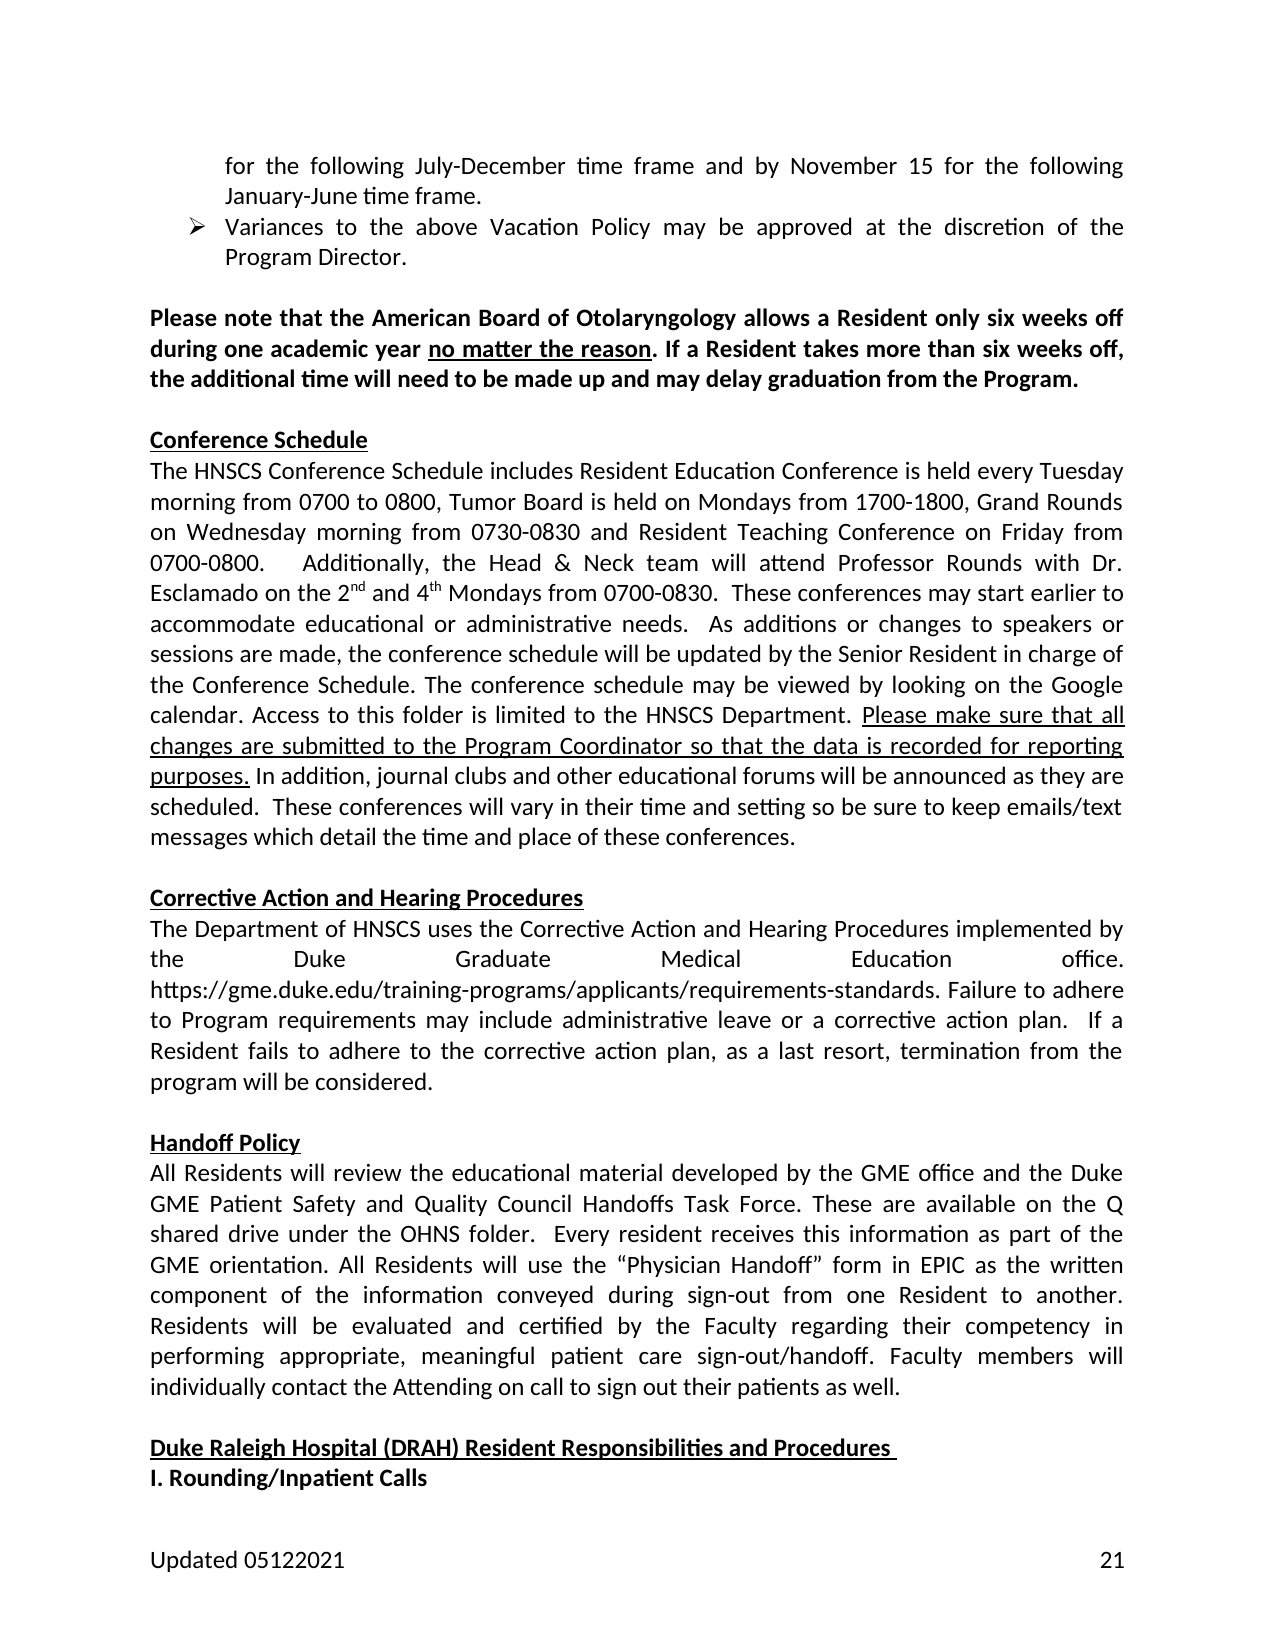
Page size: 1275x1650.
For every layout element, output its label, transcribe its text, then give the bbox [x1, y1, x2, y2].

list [187, 150, 1125, 211]
subtitle Conference Schedule [150, 425, 1125, 455]
subtitle The HNSCS Conference Schedule includes Resident Education Conference is held every Tuesday morning from 0700 to 0800, Tumor Board is held on Mondays from 1700-1800, Grand Rounds on Wednesday morning from 0730-0830 and Resident Teaching Conference on Friday from 0700-0800. Additionally, the Head & Neck team will attend Professor Rounds with Dr. Esclamado on the 2nd and 4th Mondays from 0700-0830. These conferences may start earlier to accommodate educational or administrative needs. As additions or changes to speakers or sessions are made, the conference schedule will be updated by the Senior Resident in charge of the Conference Schedule. The conference schedule may be viewed by looking on the Google calendar. Access to this folder is limited to the HNSCS Department. Please make sure that all changes are submitted to the Program Coordinator so that the data is recorded for reporting purposes. In addition, journal clubs and other educational forums will be announced as they are scheduled. These conferences will vary in their time and setting so be sure to keep emails/text messages which detail the time and place of these conferences. [150, 455, 1125, 852]
text I. Rounding/Inpatient Calls [150, 1462, 1125, 1493]
text All Residents will review the educational material developed by the GME office and the Duke GME Patient Safety and Quality Council Handoffs Task Force. These are available on the Q shared drive under the OHNS folder. Every resident receives this information as part of the GME orientation. All Residents will use the “Physician Handoff” form in EPIC as the written component of the information conveyed during sign-out from one Resident to another. Residents will be evaluated and certified by the Faculty regarding their competency in performing appropriate, meaningful patient care sign-out/handoff. Faculty members will individually contact the Attending on call to sign out their patients as well. [150, 1157, 1125, 1401]
list Variances to the above Vacation Policy may be approved at the discretion of the Program Director. [187, 211, 1125, 272]
text Handoff Policy [150, 1127, 1125, 1157]
text Corrective Action and Hearing Procedures [150, 882, 1125, 913]
text Duke Raleigh Hospital (DRAH) Resident Responsibilities and Procedures [150, 1432, 1125, 1462]
text The Department of HNSCS uses the Corrective Action and Hearing Procedures implemented by the Duke Graduate Medical Education office. https://gme.duke.edu/training-programs/applicants/requirements-standards. Failure to adhere to Program requirements may include administrative leave or a corrective action plan. If a Resident fails to adhere to the corrective action plan, as a last resort, termination from the program will be considered. [150, 913, 1125, 1096]
text Please note that the American Board of Otolaryngology allows a Resident only six weeks off during one academic year no matter the reason. If a Resident takes more than six weeks off, the additional time will need to be made up and may delay graduation from the Program. [150, 303, 1125, 394]
